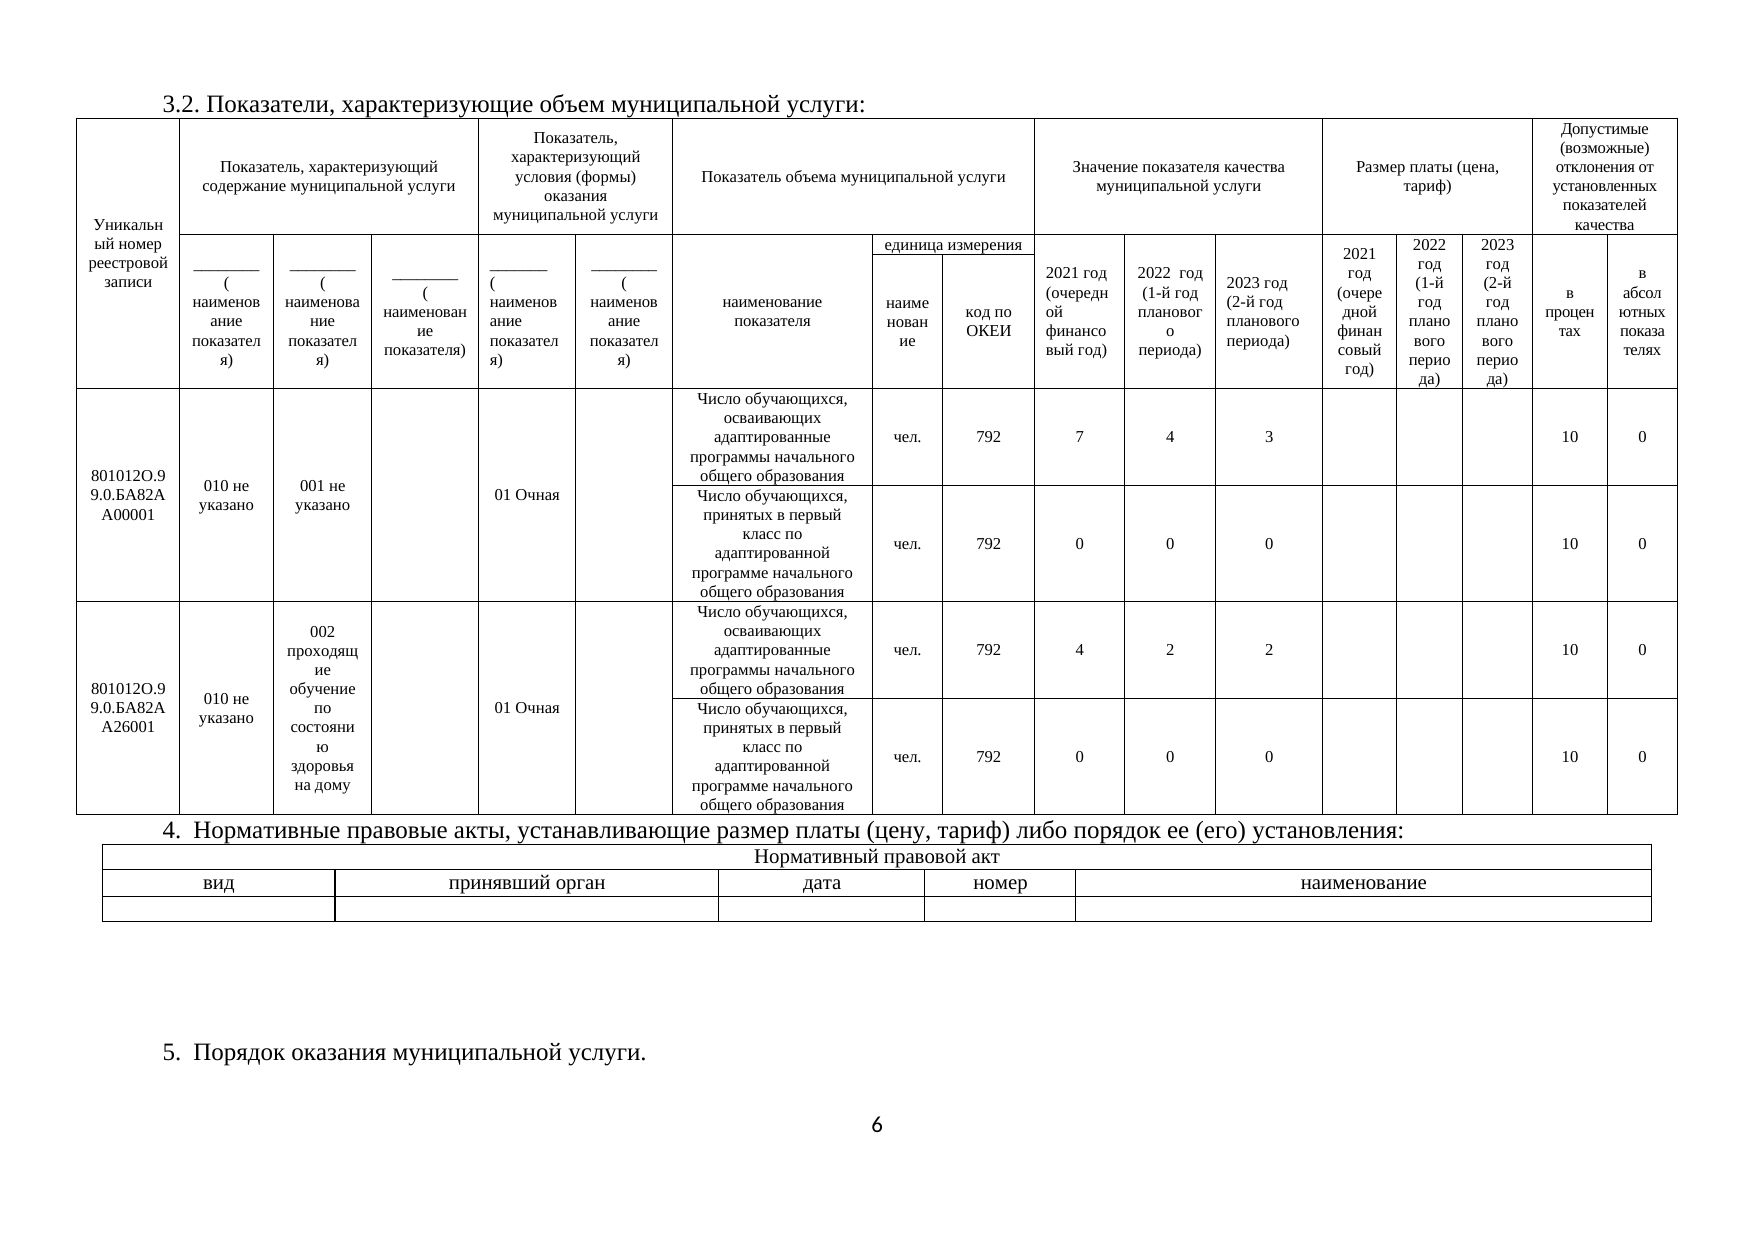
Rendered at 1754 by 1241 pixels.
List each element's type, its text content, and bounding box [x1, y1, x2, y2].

table_cell [1397, 486, 1462, 601]
table_cell [1076, 897, 1651, 921]
table_cell [925, 897, 1075, 921]
table_cell 0 [1125, 486, 1215, 601]
table_cell 0 [1608, 486, 1677, 601]
table_cell чел. [873, 486, 942, 601]
table_cell Число обучающихся, принятых в первый класс по адаптированной программе начального общего образования [673, 486, 872, 601]
table_cell 792 [943, 389, 1034, 485]
table_cell 0 [1608, 602, 1677, 698]
list Нормативные правовые акты, устанавливающие размер платы (цену, тариф) либо порядок ее (его) установления: [162, 815, 1636, 843]
table_cell 0 [1125, 699, 1215, 814]
table_cell 0 [1216, 486, 1322, 601]
table_cell 801012О.99.0.БА82АА00001 [77, 389, 179, 601]
table_cell ________ (наименование показателя) [372, 235, 478, 388]
table_cell 10 [1533, 486, 1607, 601]
table_header Показатель, характеризующий условия (формы) оказания муниципальной услуги [479, 119, 672, 233]
table_cell в процентах [1533, 235, 1607, 388]
table_cell 7 [1035, 389, 1124, 485]
table_cell ________ (наименование показателя) [576, 235, 672, 388]
table_cell 4 [1125, 389, 1215, 485]
table_cell чел. [873, 389, 942, 485]
table_cell код по ОКЕИ [943, 255, 1034, 388]
table_cell [1397, 602, 1462, 698]
table_cell 2023 год (2-й год планового периода) [1463, 235, 1532, 388]
table_cell ________ (наименование показателя) [274, 235, 371, 388]
table_cell 2 [1216, 602, 1322, 698]
table_cell 3 [1216, 389, 1322, 485]
table_header Показатель, характеризующий содержание муниципальной услуги [180, 119, 478, 233]
table_cell в абсолютных показателях [1608, 235, 1677, 388]
table_cell принявший орган [336, 870, 718, 896]
table_header Размер платы (цена, тариф) [1323, 119, 1532, 233]
table_cell 01 Очная [479, 389, 575, 601]
table_cell 01 Очная [479, 602, 575, 814]
table_cell [1323, 389, 1396, 485]
table_cell 792 [943, 699, 1034, 814]
table_cell [1323, 602, 1396, 698]
table_cell чел. [873, 699, 942, 814]
table_cell [576, 389, 672, 601]
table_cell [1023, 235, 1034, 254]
table_cell 792 [943, 602, 1034, 698]
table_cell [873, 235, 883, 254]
table_cell 0 [1035, 699, 1124, 814]
table_cell 801012О.99.0.БА82АА26001 [77, 602, 179, 814]
table_cell 792 [943, 486, 1034, 601]
table_cell 010 не указано [180, 389, 273, 601]
table_cell номер [925, 870, 1075, 896]
table_cell 2021 год (очередной финансовый год) [1035, 235, 1124, 388]
table_cell Число обучающихся, осваивающих адаптированные программы начального общего образования [673, 389, 872, 485]
table_cell чел. [873, 602, 942, 698]
table_cell [372, 602, 478, 814]
table_cell наименование показателя [673, 235, 872, 388]
table_cell 0 [1608, 389, 1677, 485]
table_header Значение показателя качества муниципальной услуги [1035, 119, 1322, 233]
table_cell 10 [1533, 699, 1607, 814]
list Порядок оказания муниципальной услуги. [162, 1037, 1636, 1066]
table_cell 0 [1035, 486, 1124, 601]
table_cell [1463, 389, 1532, 485]
table_cell ________ (наименование показателя) [180, 235, 273, 388]
table_cell 002 проходящие обучение по состоянию здоровья на дому [274, 602, 371, 814]
table_header Уникальный номер реестровой записи [77, 119, 179, 388]
table_cell 2023 год (2-й год планового периода) [1216, 235, 1322, 388]
table_header Показатель объема муниципальной услуги [673, 119, 1034, 233]
table_cell 2021 год (очередной финансовый год) [1323, 235, 1396, 388]
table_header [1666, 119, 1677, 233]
table_cell дата [719, 870, 924, 896]
table_cell [1397, 699, 1462, 814]
table_cell [1463, 602, 1532, 698]
table_cell [1323, 486, 1396, 601]
table_cell [336, 897, 718, 921]
table_cell _______ (наименование показателя) [479, 235, 575, 388]
table_cell 010 не указано [180, 602, 273, 814]
table_cell 2 [1125, 602, 1215, 698]
table_cell [1323, 699, 1396, 814]
table_cell [1463, 699, 1532, 814]
table_cell 2022 год (1-й год планового периода) [1397, 235, 1462, 388]
table_cell [1397, 389, 1462, 485]
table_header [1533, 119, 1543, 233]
table_header Нормативный правовой акт [103, 845, 1651, 869]
table_cell 4 [1035, 602, 1124, 698]
table_cell вид [103, 870, 334, 896]
table_cell наименование [1076, 870, 1651, 896]
table_cell 10 [1533, 602, 1607, 698]
table_cell [372, 389, 478, 601]
table_cell [719, 897, 924, 921]
table_cell наименование [873, 255, 942, 388]
text 3.2. Показатели, характеризующие объем муниципальной услуги: [162, 89, 1636, 117]
table_cell [1463, 486, 1532, 601]
table_cell 0 [1216, 699, 1322, 814]
table_cell 10 [1533, 389, 1607, 485]
table_cell 001 не указано [274, 389, 371, 601]
table_cell Число обучающихся, осваивающих адаптированные программы начального общего образования [673, 602, 872, 698]
table_cell 0 [1608, 699, 1677, 814]
table_cell [576, 602, 672, 814]
table_cell 2022 год (1-й год планового периода) [1125, 235, 1215, 388]
table_cell [103, 897, 334, 921]
table_cell Число обучающихся, принятых в первый класс по адаптированной программе начального общего образования [673, 699, 872, 814]
